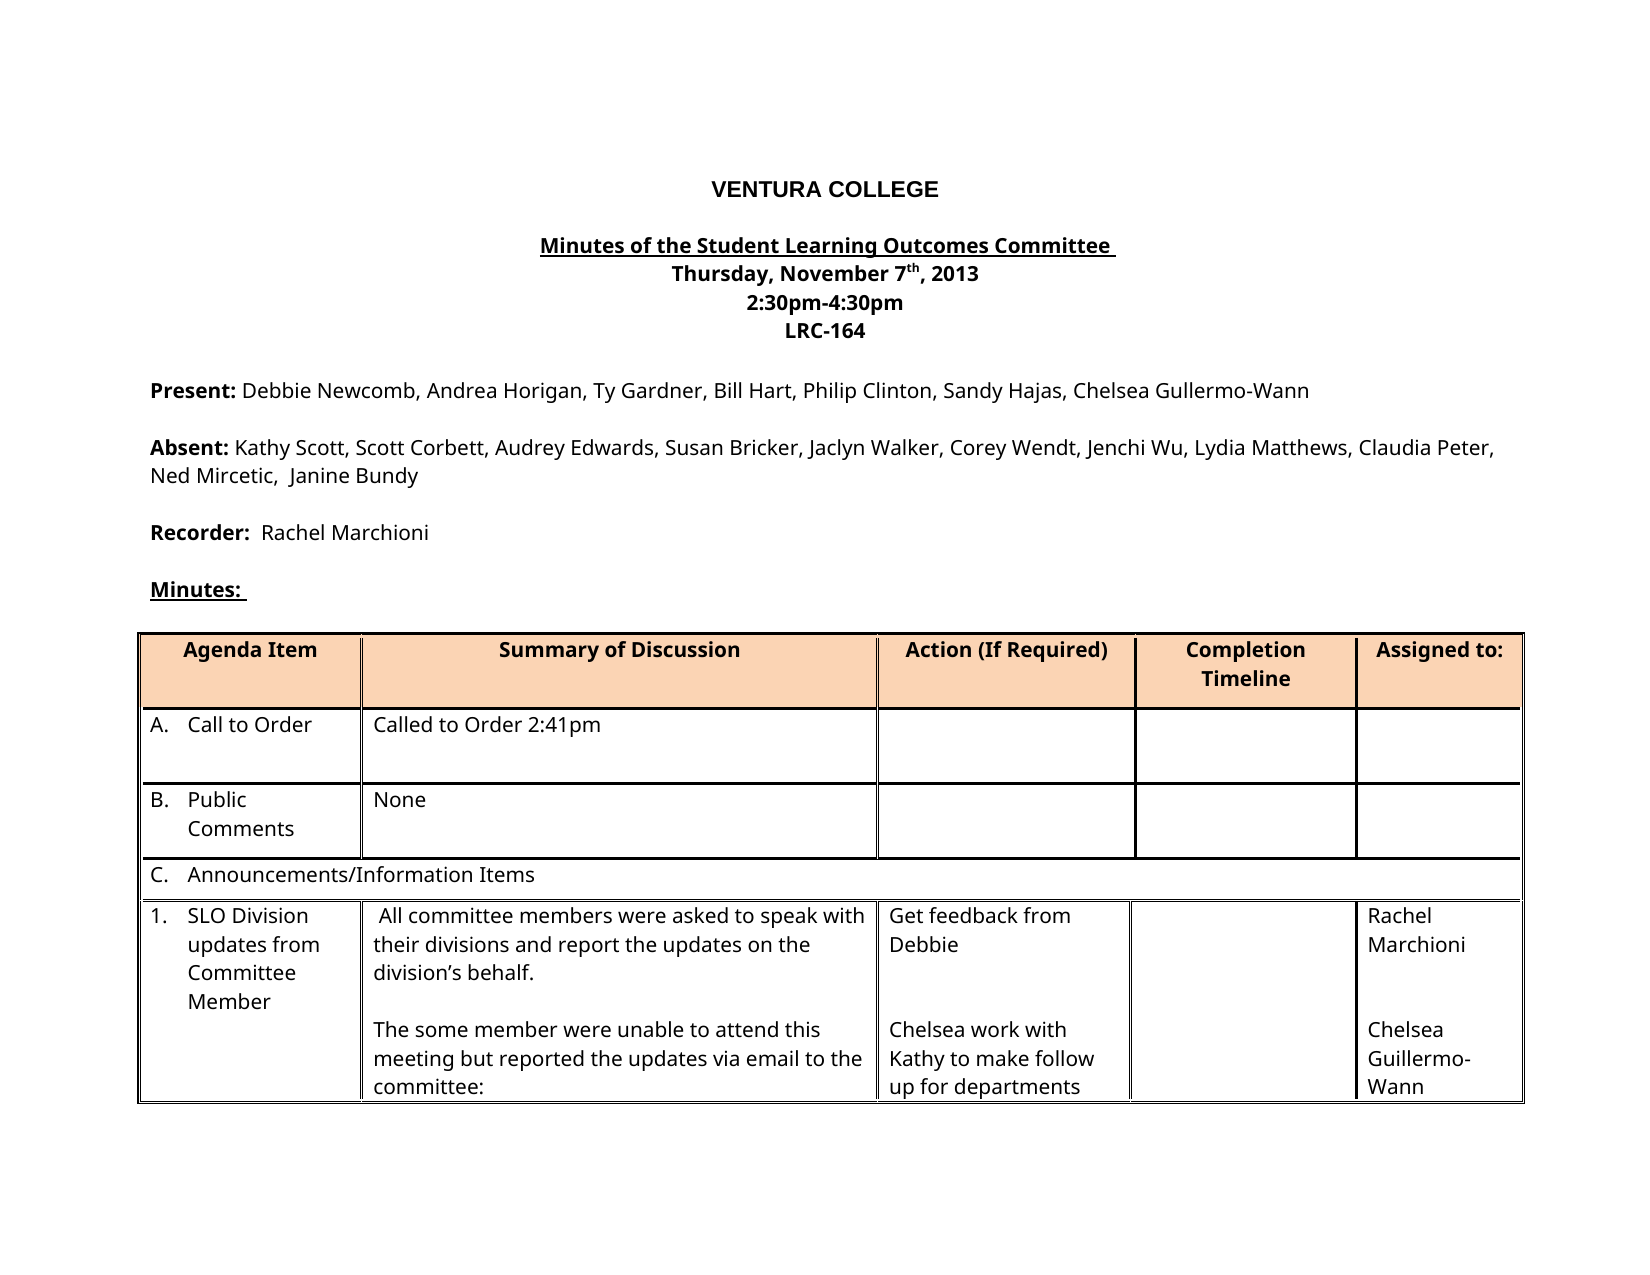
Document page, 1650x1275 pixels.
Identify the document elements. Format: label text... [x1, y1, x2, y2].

table_cell [1137, 785, 1355, 857]
table_cell Called to Order 2:41pm [363, 710, 876, 782]
text LRC-164 [150, 316, 1500, 345]
table_header Assigned to: [1356, 635, 1522, 707]
table_header Agenda Item [141, 635, 362, 707]
text 2:30pm-4:30pm [150, 288, 1500, 316]
text Present: Debbie Newcomb, Andrea Horigan, Ty Gardner, Bill Hart, Philip Clinton, Sandy Hajas, Chelsea Gullermo-Wann [150, 376, 1500, 404]
table_cell [879, 785, 1134, 857]
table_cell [1356, 899, 1522, 1101]
text Thursday, November 7th, 2013 [150, 259, 1500, 288]
table_cell Announcements/Information Items [141, 857, 1522, 898]
table_cell None [363, 785, 876, 857]
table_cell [141, 899, 362, 1101]
text VENTURA COLLEGE [150, 176, 1500, 203]
text Absent: Kathy Scott, Scott Corbett, Audrey Edwards, Susan Bricker, Jaclyn Walker, Corey Wendt, Jenchi Wu, Lydia Matthews, Claudia Peter, Ned Mircetic, Janine Bundy [150, 433, 1500, 490]
text Recorder: Rachel Marchioni [150, 518, 1500, 547]
table_header Action (If Required) [878, 635, 1135, 707]
text Minutes of the Student Learning Outcomes Committee [150, 231, 1500, 259]
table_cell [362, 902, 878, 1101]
table_header Completion Timeline [1135, 635, 1356, 707]
table_cell Call to Order [141, 707, 360, 782]
text Minutes: [150, 575, 1500, 604]
table_cell [1137, 710, 1355, 782]
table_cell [878, 902, 1131, 1101]
table_cell [1358, 707, 1522, 782]
table_cell [1131, 902, 1356, 1101]
table_cell Public Comments [141, 782, 360, 857]
table_header Summary of Discussion [362, 635, 878, 707]
table_cell [1358, 782, 1522, 857]
table_cell [879, 710, 1134, 782]
